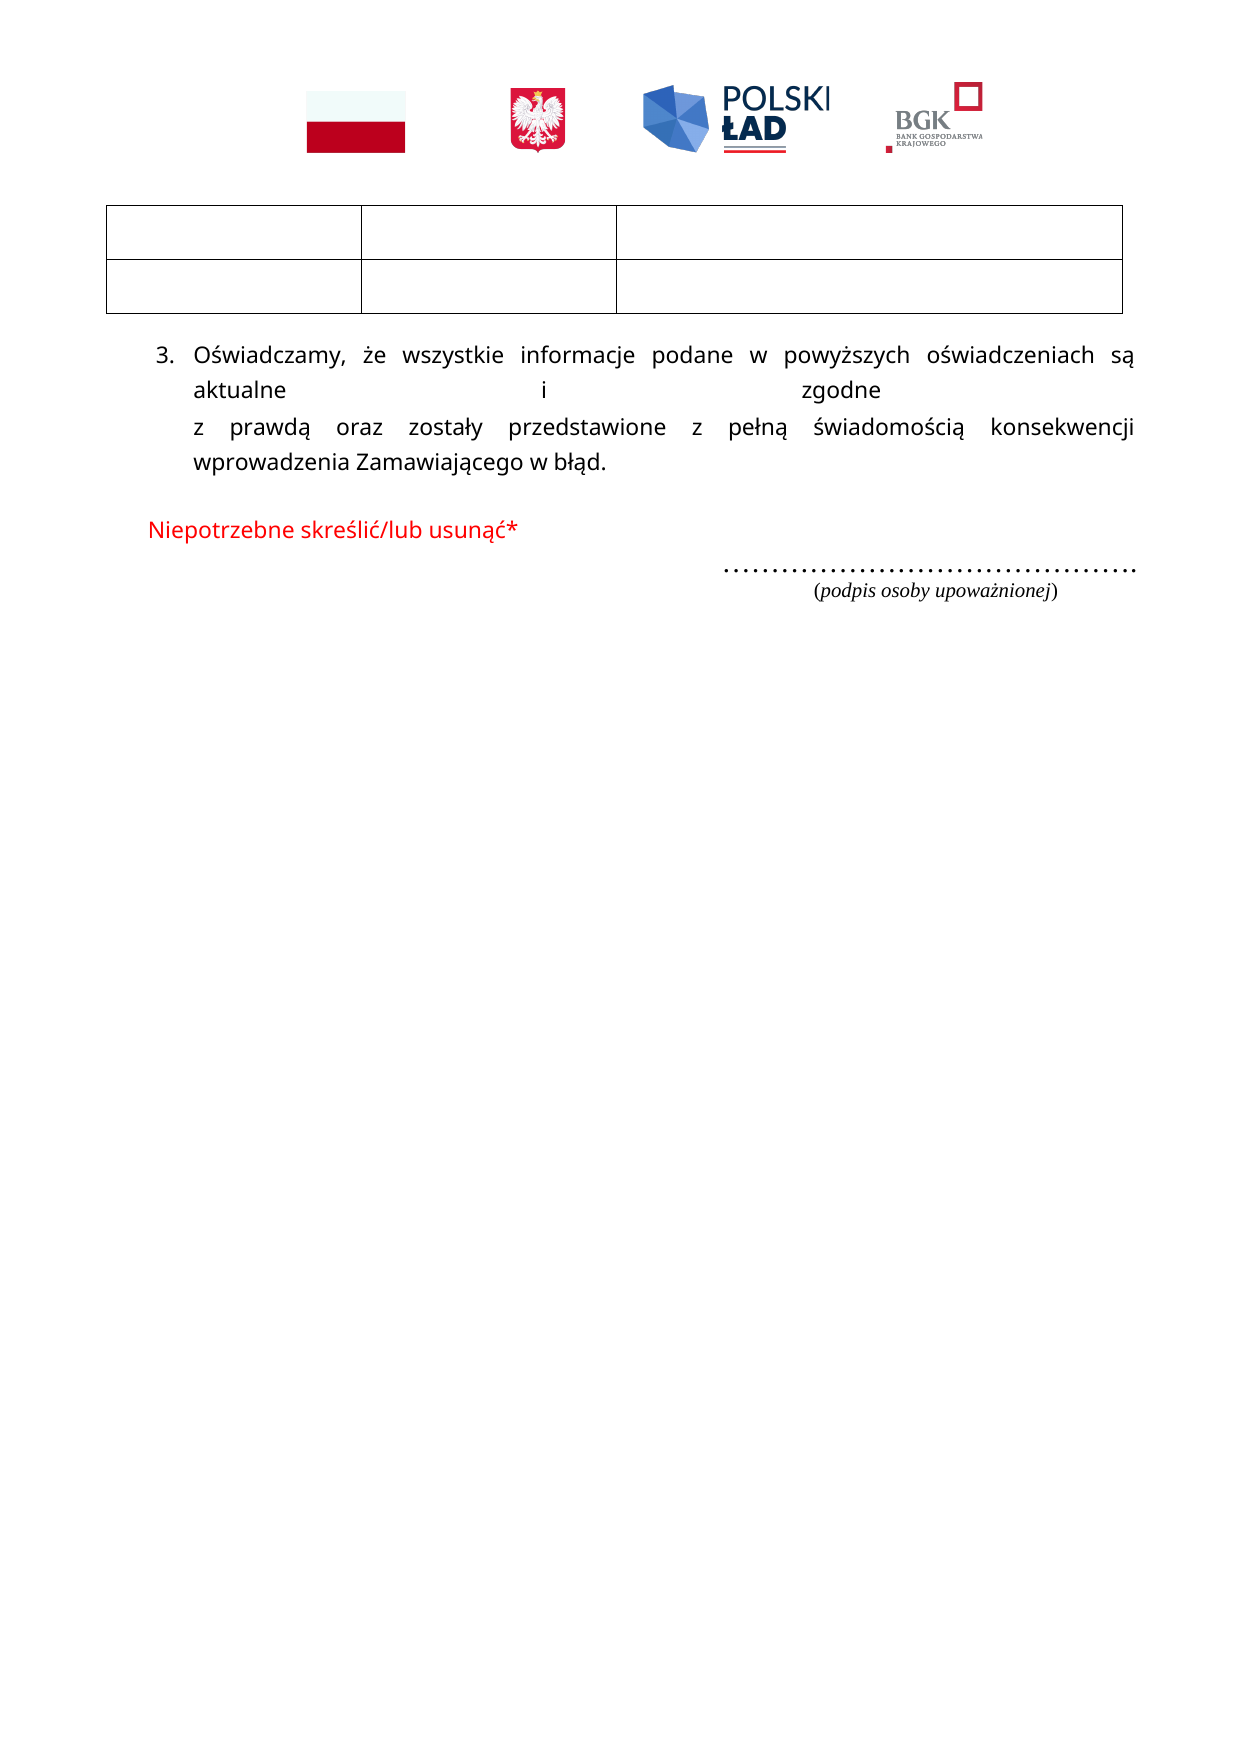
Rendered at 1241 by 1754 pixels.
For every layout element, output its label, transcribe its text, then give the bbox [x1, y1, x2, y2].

table_cell [617, 260, 1122, 312]
text Niepotrzebne skreślić/lub usunąć* [118, 513, 1137, 545]
picture [510, 88, 566, 153]
text ……………………………………. [118, 545, 1137, 578]
list Oświadczamy, że wszystkie informacje podane w powyższych oświadczeniach są aktualne i zgodne z prawdą oraz zostały przedstawione z pełną świadomością konsekwencji wprowadzenia Zamawiającego w błąd. [156, 338, 1136, 478]
table_cell [107, 260, 361, 312]
table_cell [362, 206, 616, 259]
picture [643, 85, 830, 153]
picture [306, 91, 406, 153]
table_cell [362, 260, 616, 312]
table_cell [107, 206, 361, 259]
table_cell [617, 206, 1122, 259]
text (podpis osoby upoważnionej) [708, 578, 1137, 602]
picture [885, 82, 983, 153]
